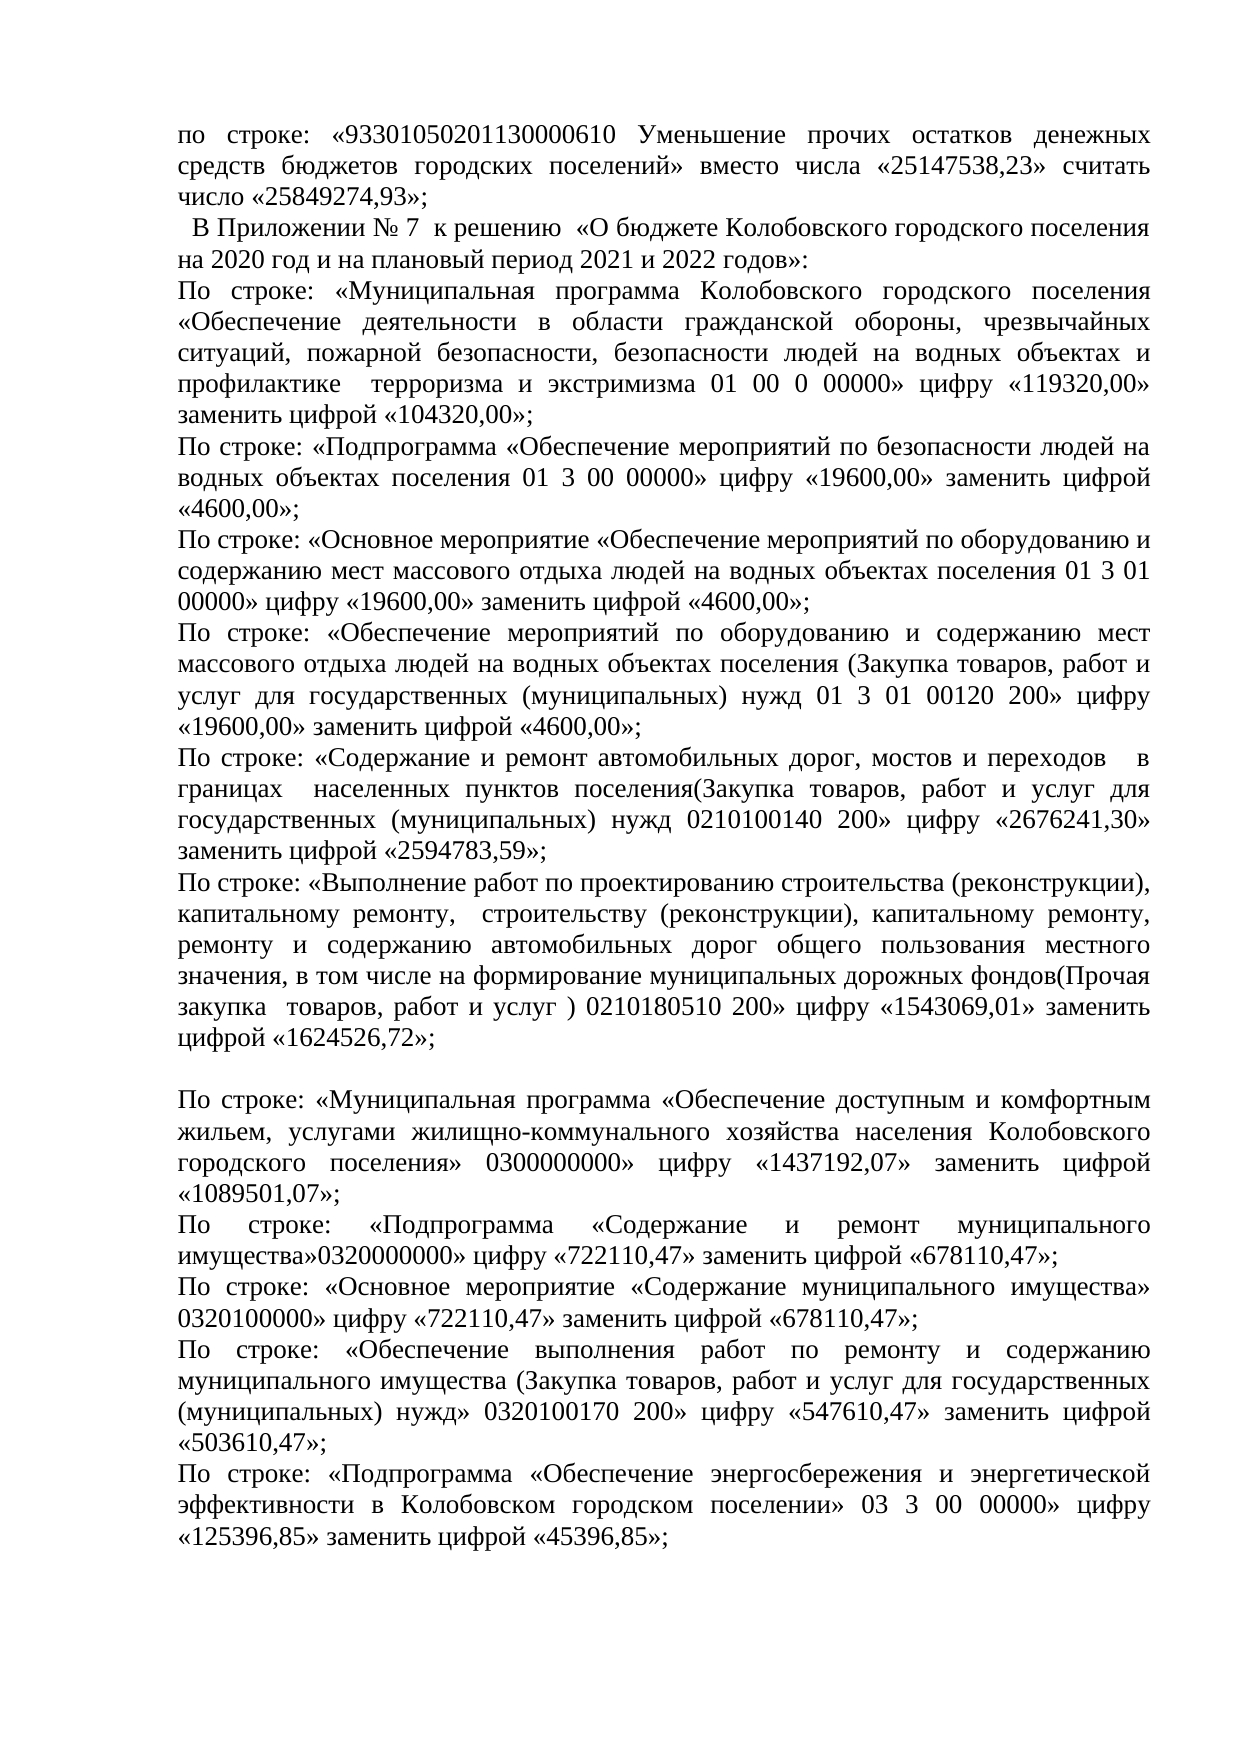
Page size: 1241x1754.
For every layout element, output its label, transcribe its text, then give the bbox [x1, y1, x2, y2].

text По строке: «Муниципальная программа Колобовского городского поселения «Обеспечение деятельности в области гражданской обороны, чрезвычайных ситуаций, пожарной безопасности, безопасности людей на водных объектах и профилактике терроризма и экстримизма 01 00 0 00000» цифру «119320,00» заменить цифрой «104320,00»; [177, 274, 1152, 429]
text По строке: «Подпрограмма «Содержание и ремонт муниципального имущества»0320000000» цифру «722110,47» заменить цифрой «678110,47»; [177, 1208, 1152, 1271]
text В Приложении № 7 к решению «О бюджете Колобовского городского поселения на 2020 год и на плановый период 2021 и 2022 годов»: [177, 212, 1152, 274]
text По строке: «Основное мероприятие «Содержание муниципального имущества» 0320100000» цифру «722110,47» заменить цифрой «678110,47»; [177, 1271, 1152, 1333]
text По строке: «Подпрограмма «Обеспечение энергосбережения и энергетической эффективности в Колобовском городском поселении» 03 3 00 00000» цифру «125396,85» заменить цифрой «45396,85»; [177, 1457, 1152, 1551]
text По строке: «Обеспечение мероприятий по оборудованию и содержанию мест массового отдыха людей на водных объектах поселения (Закупка товаров, работ и услуг для государственных (муниципальных) нужд 01 3 01 00120 200» цифру «19600,00» заменить цифрой «4600,00»; [177, 616, 1152, 741]
text По строке: «Обеспечение выполнения работ по ремонту и содержанию муниципального имущества (Закупка товаров, работ и услуг для государственных (муниципальных) нужд» 0320100170 200» цифру «547610,47» заменить цифрой «503610,47»; [177, 1333, 1152, 1457]
text По строке: «Подпрограмма «Обеспечение мероприятий по безопасности людей на водных объектах поселения 01 3 00 00000» цифру «19600,00» заменить цифрой «4600,00»; [177, 429, 1152, 523]
text По строке: «Выполнение работ по проектированию строительства (реконструкции), капитальному ремонту, строительству (реконструкции), капитальному ремонту, ремонту и содержанию автомобильных дорог общего пользования местного значения, в том числе на формирование муниципальных дорожных фондов(Прочая закупка товаров, работ и услуг ) 0210180510 200» цифру «1543069,01» заменить цифрой «1624526,72»; [177, 866, 1152, 1052]
text По строке: «Муниципальная программа «Обеспечение доступным и комфортным жильем, услугами жилищно-коммунального хозяйства населения Колобовского городского поселения» 0300000000» цифру «1437192,07» заменить цифрой «1089501,07»; [177, 1084, 1152, 1208]
text По строке: «Основное мероприятие «Обеспечение мероприятий по оборудованию и содержанию мест массового отдыха людей на водных объектах поселения 01 3 01 00000» цифру «19600,00» заменить цифрой «4600,00»; [177, 523, 1152, 616]
text По строке: «Содержание и ремонт автомобильных дорог, мостов и переходов в границах населенных пунктов поселения(Закупка товаров, работ и услуг для государственных (муниципальных) нужд 0210100140 200» цифру «2676241,30» заменить цифрой «2594783,59»; [177, 741, 1152, 866]
